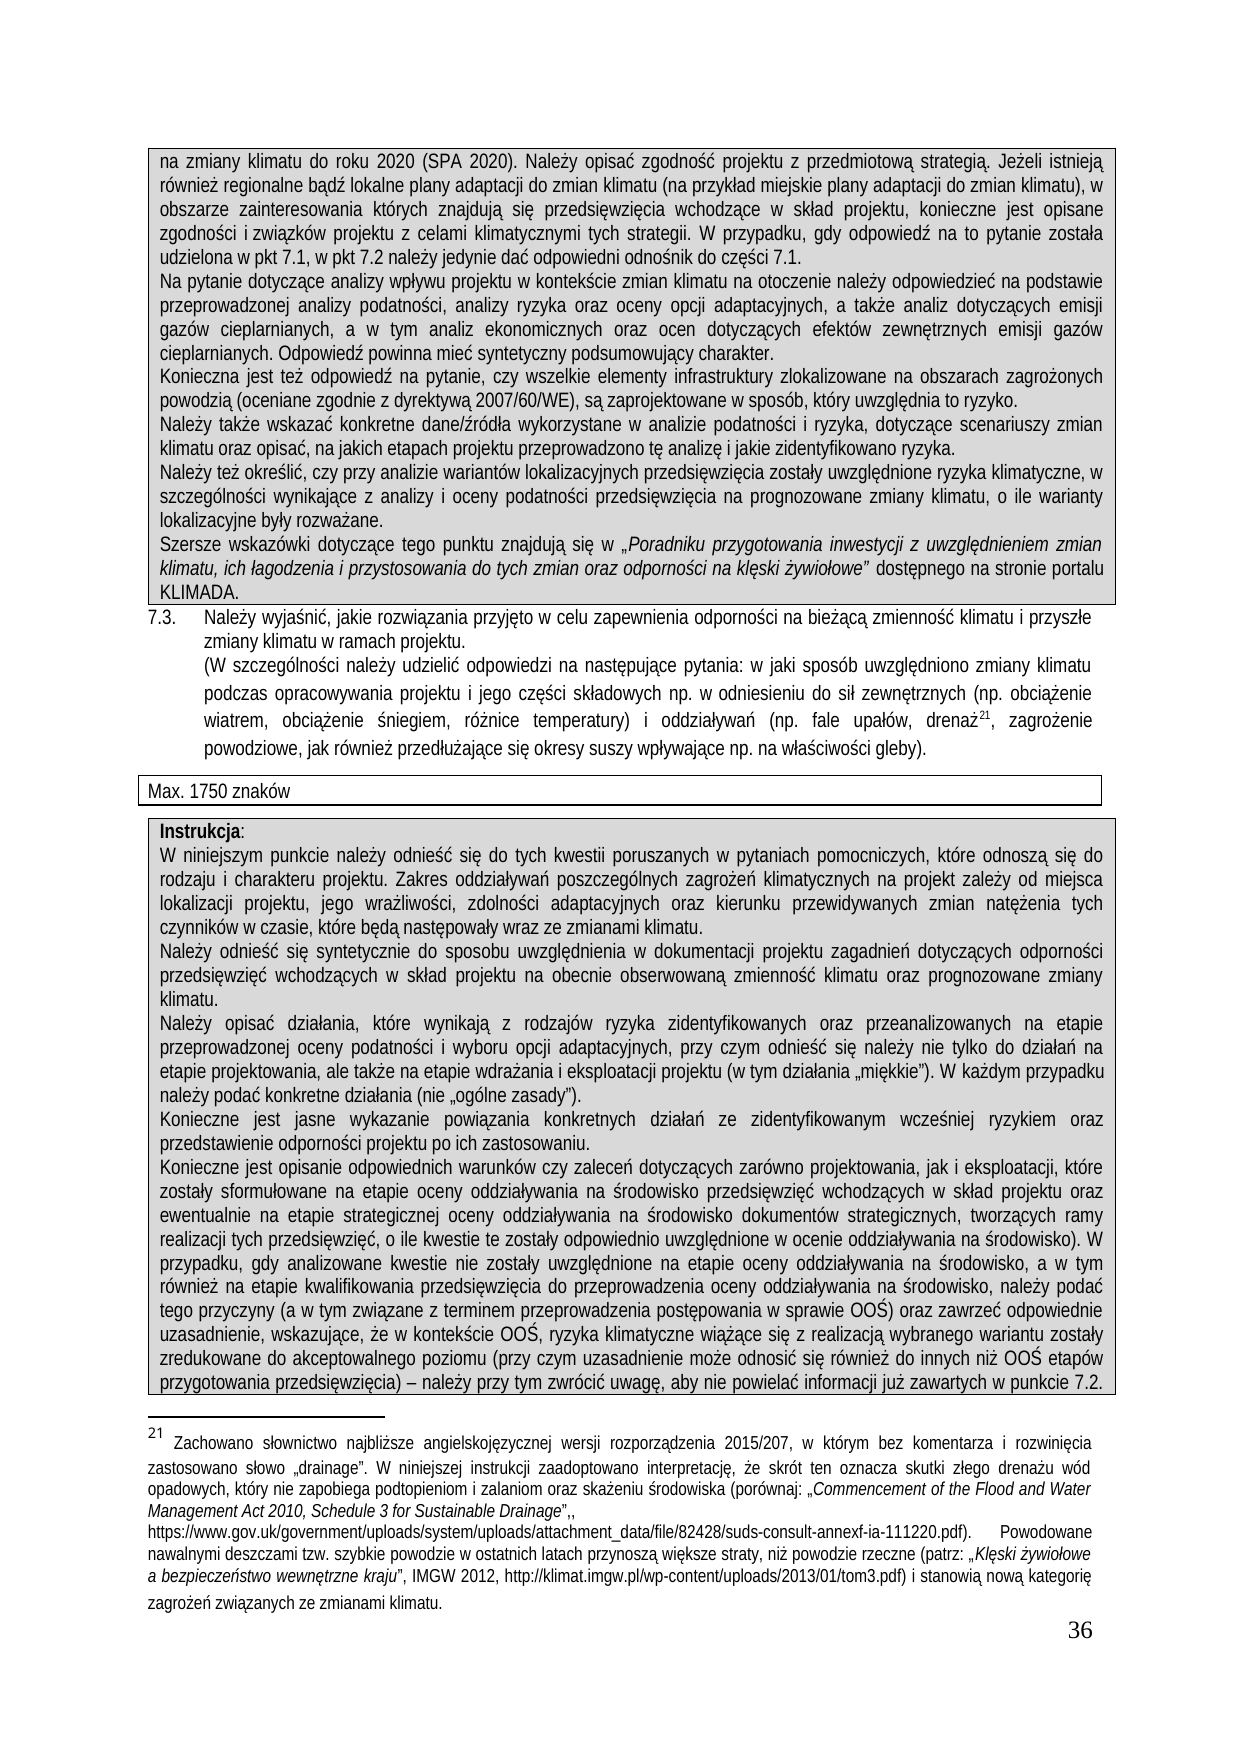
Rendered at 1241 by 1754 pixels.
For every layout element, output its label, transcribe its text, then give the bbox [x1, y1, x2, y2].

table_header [149, 819, 1115, 1394]
text 7.3. Należy wyjaśnić, jakie rozwiązania przyjęto w celu zapewnienia odporności na bieżącą zmienność klimatu i przyszłe zmiany klimatu w ramach projektu. [148, 605, 1092, 653]
text (W szczególności należy udzielić odpowiedzi na następujące pytania: w jaki sposób uwzględniono zmiany klimatu podczas opracowywania projektu i jego części składowych np. w odniesieniu do sił zewnętrznych (np. obciążenie wiatrem, obciążenie śniegiem, różnice temperatury) i oddziaływań (np. fale upałów, drenaż, zagrożenie powodziowe, jak również przedłużające się okresy suszy wpływające np. na właściwości gleby). [204, 653, 1092, 759]
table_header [149, 149, 1115, 604]
text Max. 1750 znaków [139, 776, 1101, 804]
